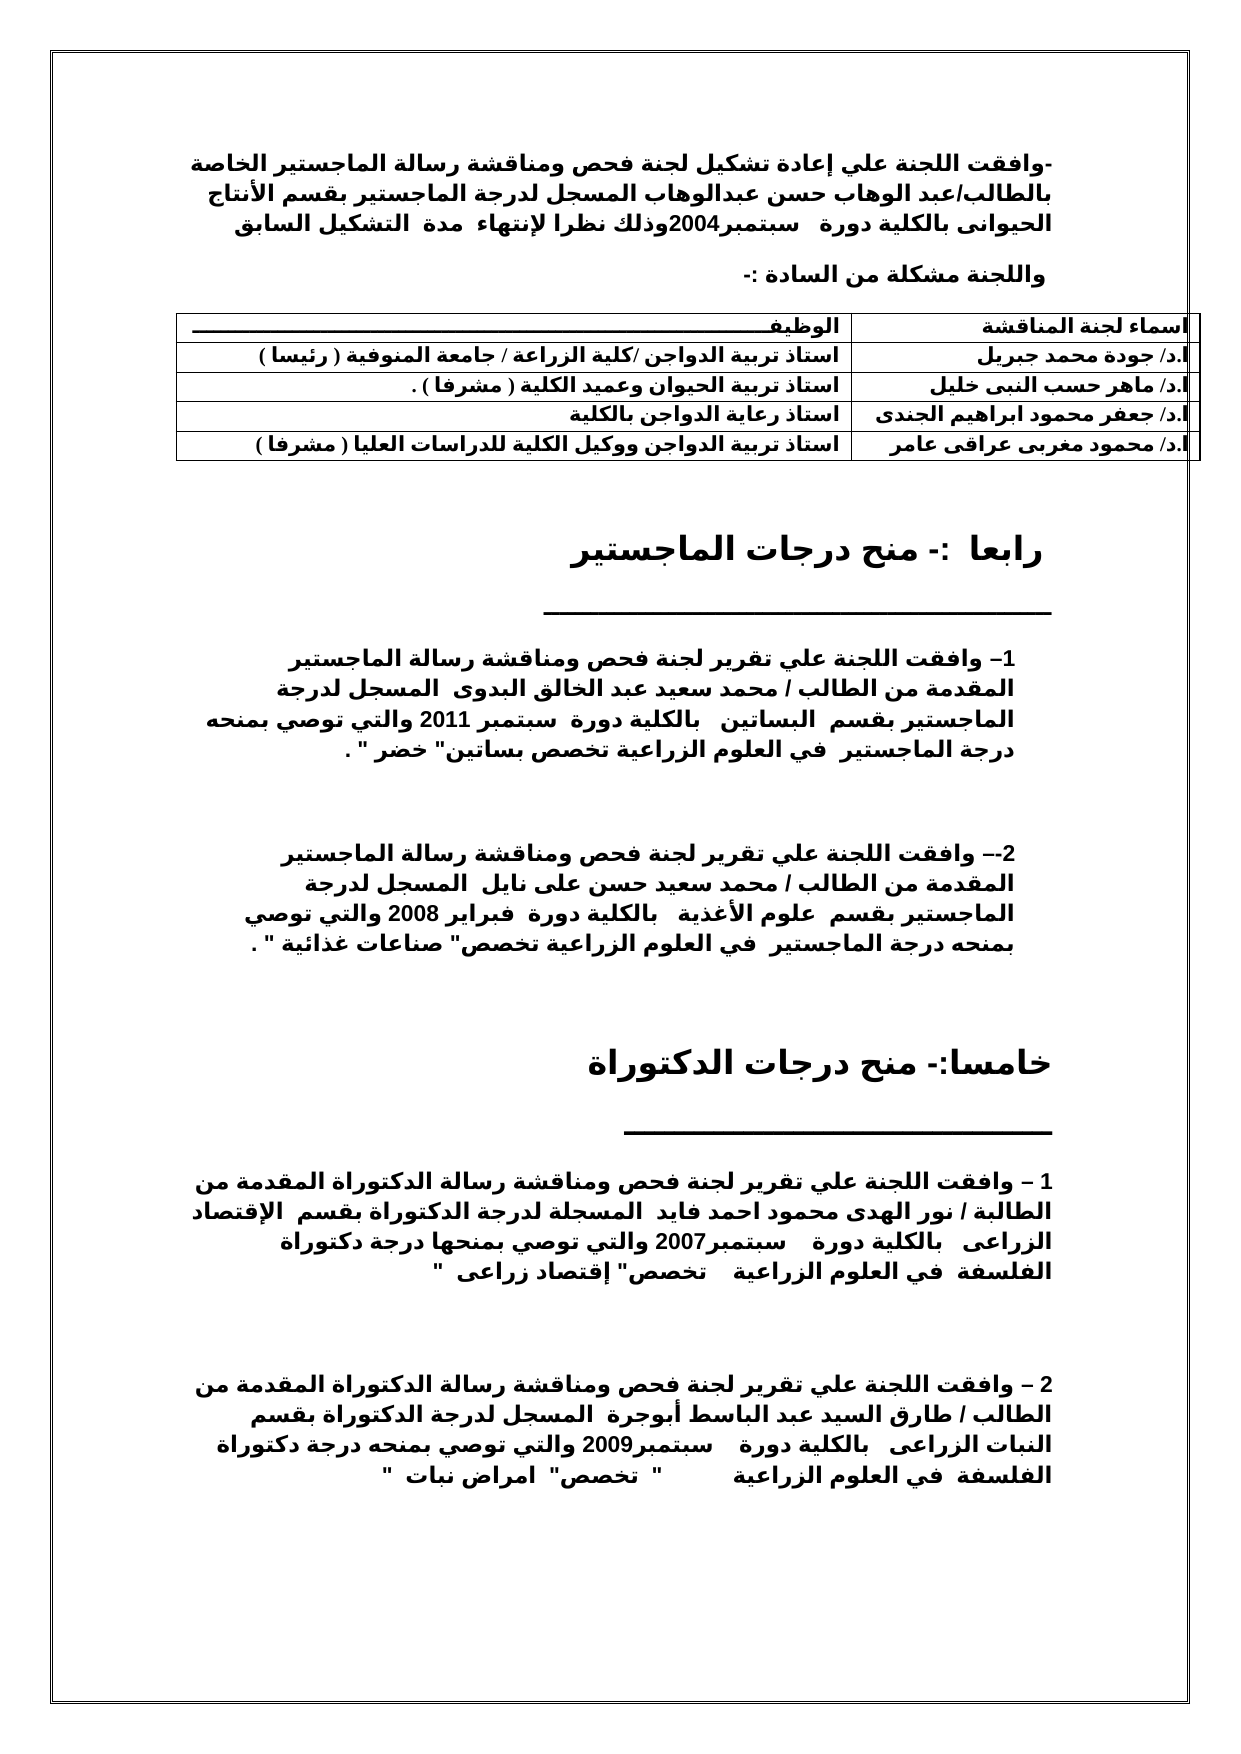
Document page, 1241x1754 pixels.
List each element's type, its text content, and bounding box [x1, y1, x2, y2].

table_header الوظيفـــــــــــــــــــــــــــــــــــــــــــــــــــــــــــــــــــــــــــــــــــة [177, 314, 851, 342]
text 1 – وافقت اللجنة علي تقرير لجنة فحص ومناقشة رسالة الدكتوراة المقدمة من الطالبة / نور الهدى محمود احمد فايد المسجلة لدرجة الدكتوراة بقسم الإقتصاد الزراعى بالكلية دورة سبتمبر2007 والتي توصي بمنحها درجة دكتوراة الفلسفة في العلوم الزراعية تخصص" إقتصاد زراعى " [187, 1168, 1053, 1284]
text 1– وافقت اللجنة علي تقرير لجنة فحص ومناقشة رسالة الماجستير المقدمة من الطالب / محمد سعيد عبد الخالق البدوى المسجل لدرجة الماجستير بقسم البساتين بالكلية دورة سبتمبر 2011 والتي توصي بمنحه درجة الماجستير في العلوم الزراعية تخصص بساتين" خضر " . [187, 645, 1015, 762]
table_cell ا.د/ محمود مغربى عراقى عامر [852, 432, 1187, 460]
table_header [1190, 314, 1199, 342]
table_cell ا.د/ جعفر محمود ابراهيم الجندى [852, 402, 1187, 431]
text واللجنة مشكلة من السادة :- [187, 261, 1053, 288]
table_cell استاذ تربية الدواجن /كلية الزراعة / جامعة المنوفية ( رئيسا ) [177, 343, 851, 372]
table_cell استاذ رعاية الدواجن بالكلية [177, 402, 851, 431]
text رابعا :- منح درجات الماجستير [187, 529, 1053, 567]
table_cell استاذ تربية الحيوان وعميد الكلية ( مشرفا ) . [177, 373, 851, 401]
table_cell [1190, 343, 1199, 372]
text 2-– وافقت اللجنة علي تقرير لجنة فحص ومناقشة رسالة الماجستير المقدمة من الطالب / محمد سعيد حسن على نايل المسجل لدرجة الماجستير بقسم علوم الأغذية بالكلية دورة فبراير 2008 والتي توصي بمنحه درجة الماجستير في العلوم الزراعية تخصص" صناعات غذائية " . [187, 840, 1015, 957]
table_cell ا.د/ ماهر حسب النبى خليل [852, 373, 1187, 401]
text ـــــــــــــــــــــــــــــــــــــــــــــــــــــــــــــــــ [187, 594, 1053, 620]
text 2 – وافقت اللجنة علي تقرير لجنة فحص ومناقشة رسالة الدكتوراة المقدمة من الطالب / طارق السيد عبد الباسط أبوجرة المسجل لدرجة الدكتوراة بقسم النبات الزراعى بالكلية دورة سبتمبر2009 والتي توصي بمنحه درجة دكتوراة الفلسفة في العلوم الزراعية " تخصص" امراض نبات " [187, 1371, 1053, 1488]
table_cell استاذ تربية الدواجن ووكيل الكلية للدراسات العليا ( مشرفا ) [177, 432, 851, 460]
text -وافقت اللجنة علي إعادة تشكيل لجنة فحص ومناقشة رسالة الماجستير الخاصة بالطالب/عبد الوهاب حسن عبدالوهاب المسجل لدرجة الماجستير بقسم الأنتاج الحيوانى بالكلية دورة سبتمبر2004وذلك نظرا لإنتهاء مدة التشكيل السابق [187, 150, 1053, 237]
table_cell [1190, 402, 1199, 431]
text ـــــــــــــــــــــــــــــــــــــــــــ [187, 1108, 1053, 1142]
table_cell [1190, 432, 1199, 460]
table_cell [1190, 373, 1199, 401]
table_header اسماء لجنة المناقشة [852, 314, 1187, 342]
text خامسا:- منح درجات الدكتوراة [187, 1043, 1053, 1082]
table_cell ا.د/ جودة محمد جبريل [852, 343, 1187, 372]
